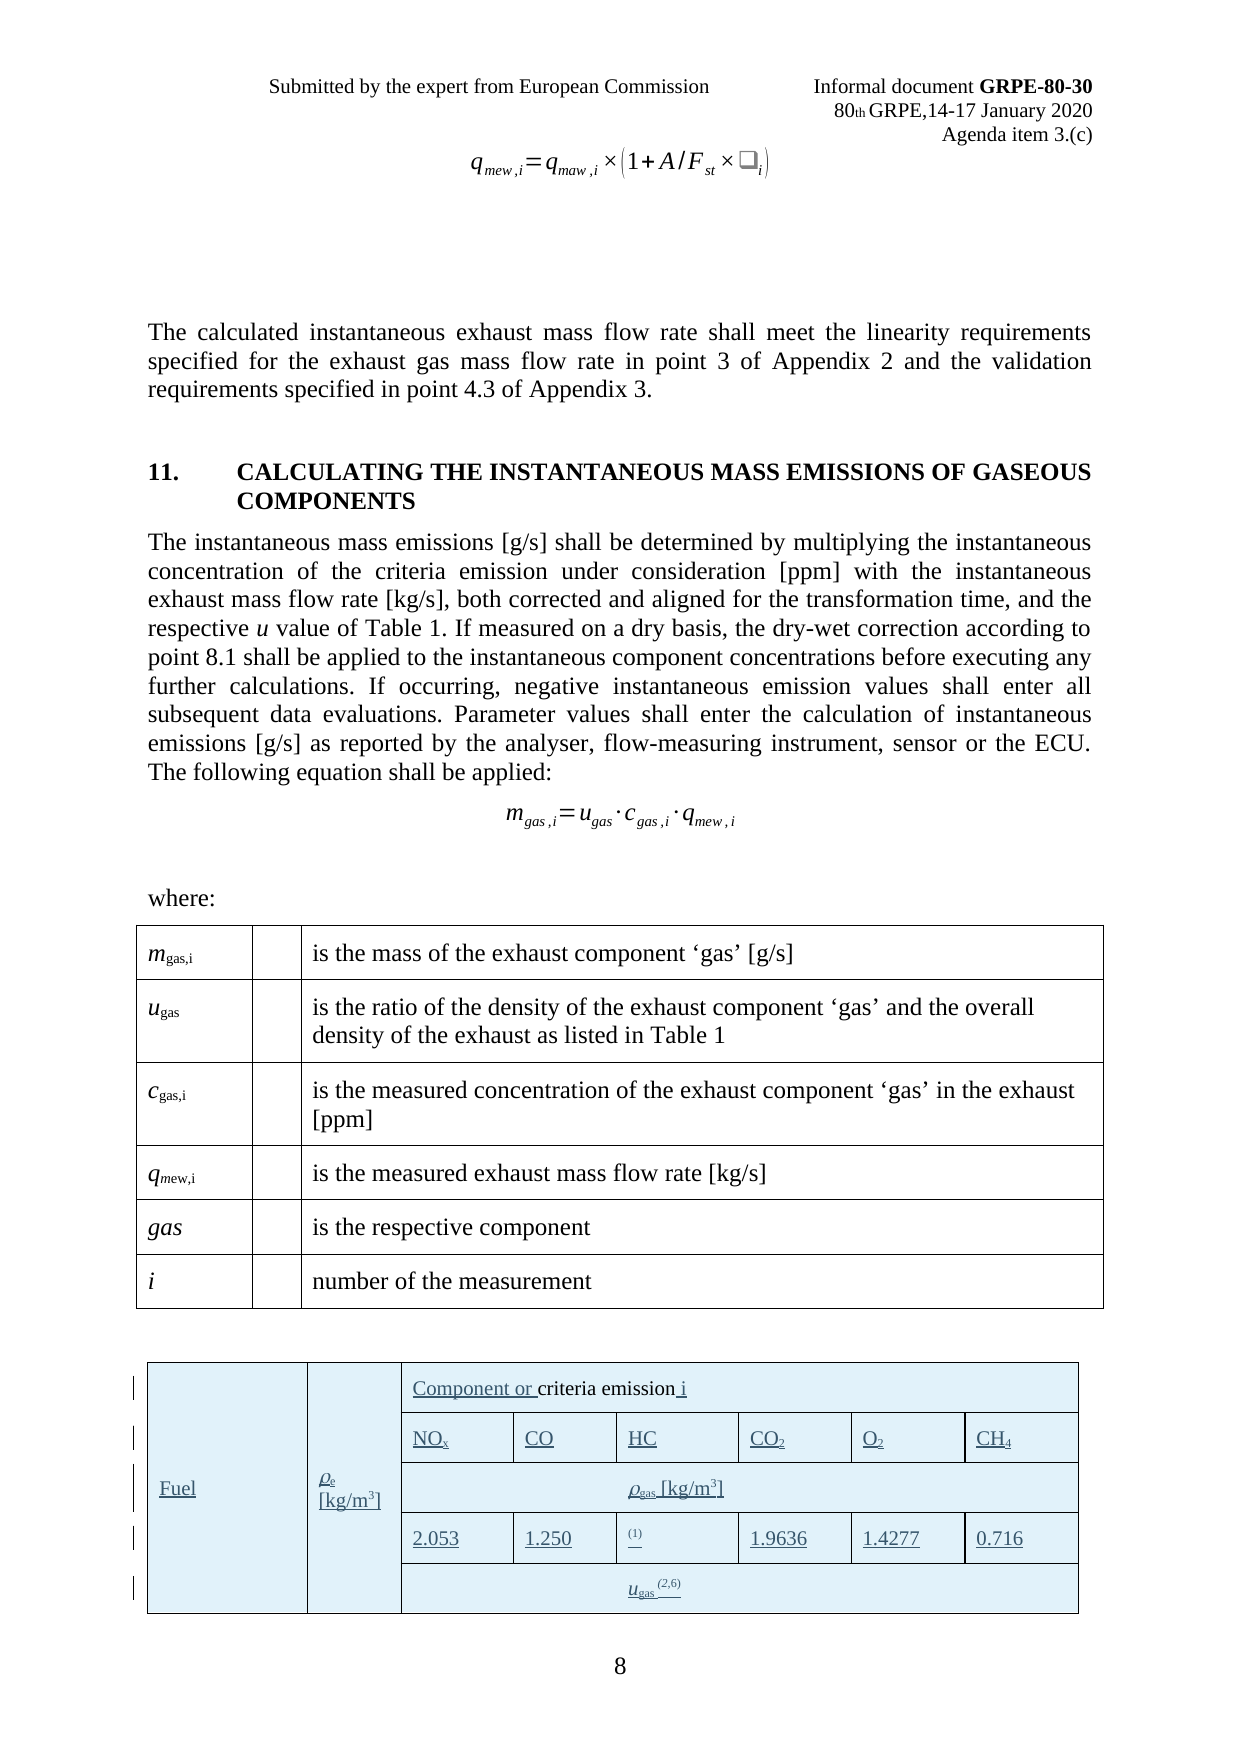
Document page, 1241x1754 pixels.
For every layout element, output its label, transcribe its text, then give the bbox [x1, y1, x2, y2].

table_cell [253, 1255, 301, 1308]
table_cell cgas,i [137, 1063, 252, 1145]
text where: [148, 883, 1092, 912]
text The instantaneous mass emissions [g/s] shall be determined by multiplying the instantaneous concentration of the criteria emission under consideration [ppm] with the instantaneous exhaust mass flow rate [kg/s], both corrected and aligned for the transformation time, and the respective u value of Table 1. If measured on a dry basis, the dry-wet correction according to point 8.1 shall be applied to the instantaneous component concentrations before executing any further calculations. If occurring, negative instantaneous emission values shall enter all subsequent data evaluations. Parameter values shall enter the calculation of instantaneous emissions [g/s] as reported by the analyser, flow-measuring instrument, sensor or the ECU. The following equation shall be applied: [148, 527, 1092, 786]
table_cell qmew,i [137, 1146, 252, 1199]
text The calculated instantaneous exhaust mass flow rate shall meet the linearity requirements specified for the exhaust gas mass flow rate in point 3 of Appendix 2 and the validation requirements specified in point 4.3 of Appendix 3. [148, 317, 1092, 403]
table_cell [253, 1146, 301, 1199]
table_cell [253, 980, 301, 1062]
table_header [253, 926, 301, 979]
table_cell ugas [137, 980, 252, 1062]
table_cell is the ratio of the density of the exhaust component ‘gas’ and the overall density of the exhaust as listed in Table 1 [302, 980, 1103, 1062]
table_cell i [137, 1255, 252, 1308]
table_cell is the respective component [302, 1200, 1103, 1253]
table_cell is the measured exhaust mass flow rate [kg/s] [302, 1146, 1103, 1199]
table_cell [253, 1200, 301, 1253]
table_header is the mass of the exhaust component ‘gas’ [g/s] [302, 926, 1103, 979]
table_cell is the measured concentration of the exhaust component ‘gas’ in the exhaust [ppm] [302, 1063, 1103, 1145]
table_cell number of the measurement [302, 1255, 1103, 1308]
table_header mgas,i [137, 926, 252, 979]
table_cell gas [137, 1200, 252, 1253]
subtitle 11. CALCULATING THE INSTANTANEOUS MASS EMISSIONS OF GASEOUS COMPONENTS [148, 457, 1092, 514]
table_cell [253, 1063, 301, 1145]
